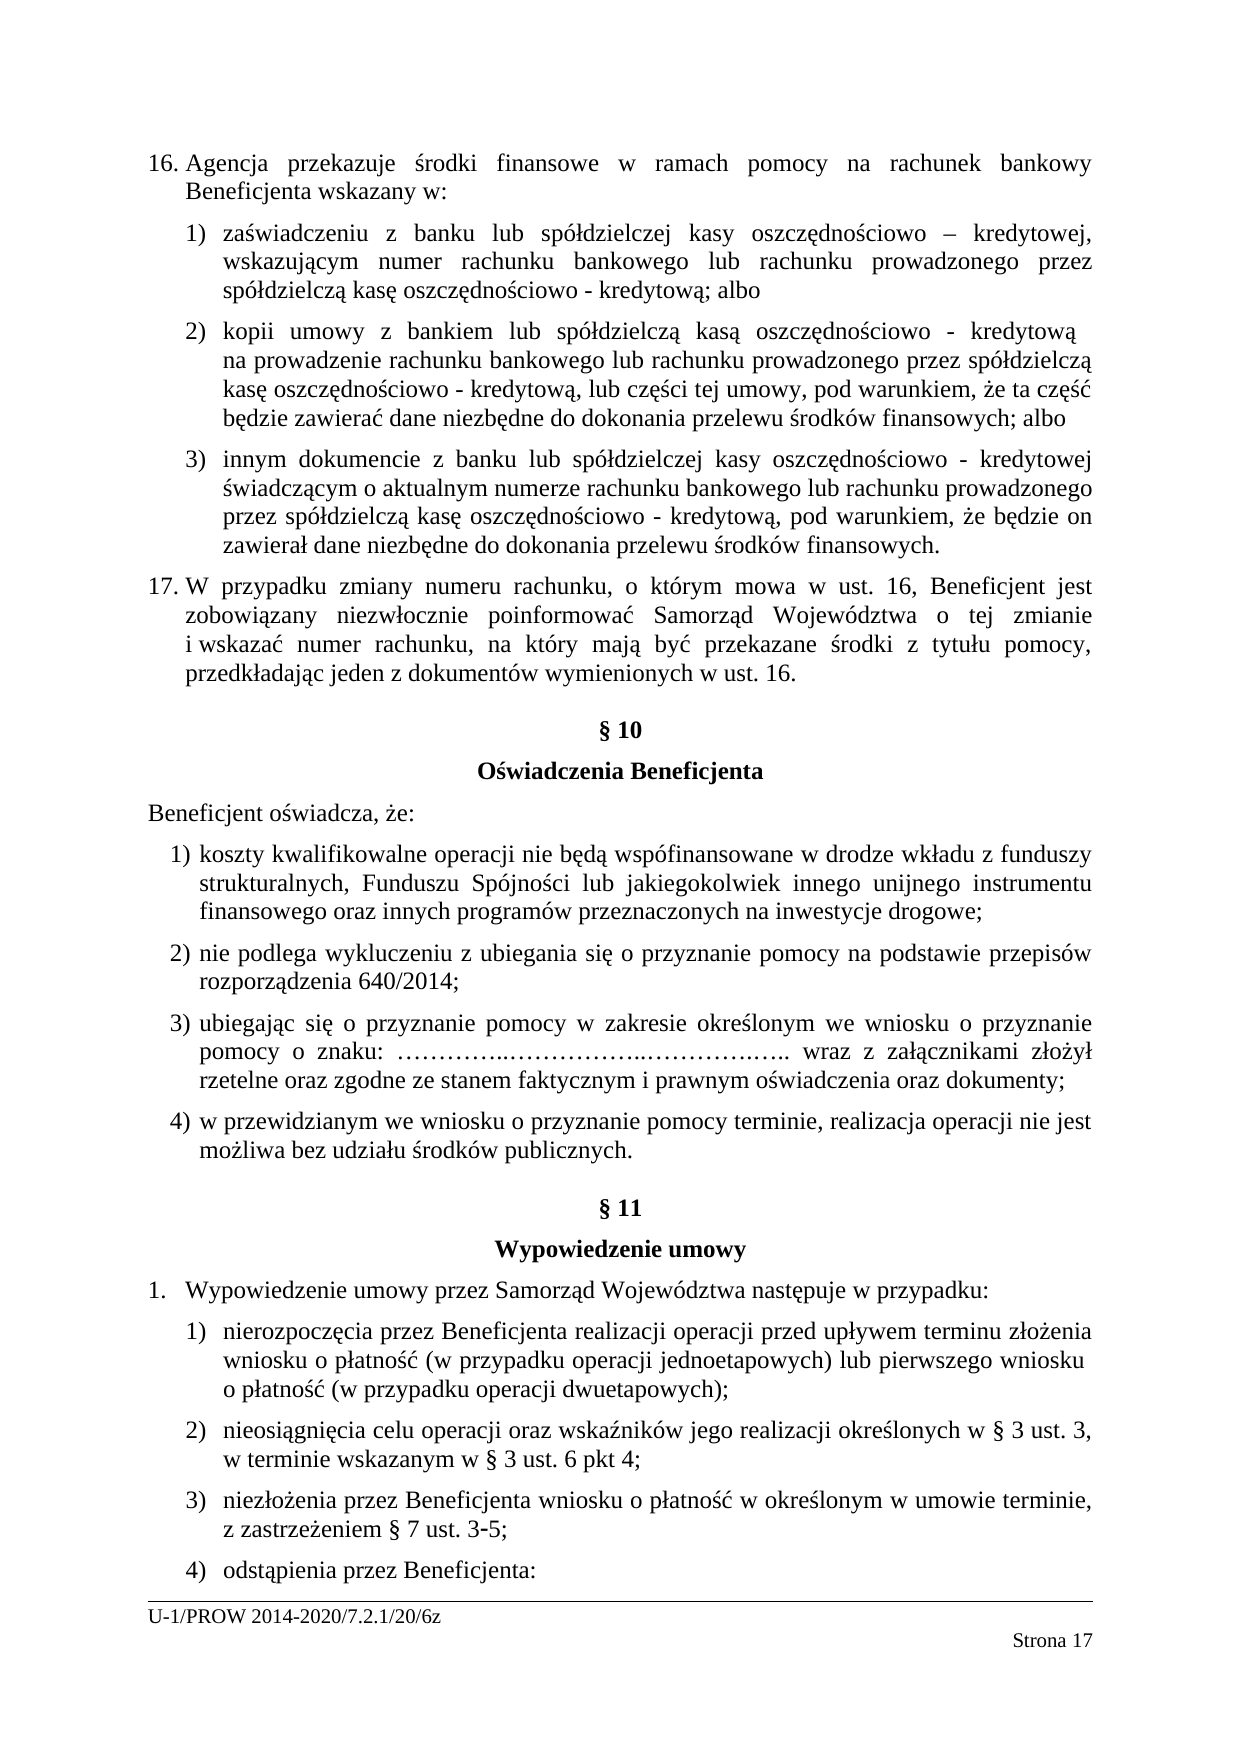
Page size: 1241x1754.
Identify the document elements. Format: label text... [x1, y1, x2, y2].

list koszty kwalifikowalne operacji nie będą wspófinansowane w drodze wkładu z funduszy strukturalnych, Funduszu Spójności lub jakiegokolwiek innego unijnego instrumentu finansowego oraz innych programów przeznaczonych na inwestycje drogowe; [169, 839, 1093, 925]
list innym dokumencie z banku lub spółdzielczej kasy oszczędnościowo - kredytowej świadczącym o aktualnym numerze rachunku bankowego lub rachunku prowadzonego przez spółdzielczą kasę oszczędnościowo - kredytową, pod warunkiem, że będzie on zawierał dane niezbędne do dokonania przelewu środków finansowych. [185, 444, 1093, 559]
list nierozpoczęcia przez Beneficjenta realizacji operacji przed upływem terminu złożenia wniosku o płatność (w przypadku operacji jednoetapowych) lub pierwszego wniosku o płatność (w przypadku operacji dwuetapowych); [185, 1316, 1093, 1403]
list zaświadczeniu z banku lub spółdzielczej kasy oszczędnościowo – kredytowej, wskazującym numer rachunku bankowego lub rachunku prowadzonego przez spółdzielczą kasę oszczędnościowo - kredytową; albo [185, 218, 1093, 304]
text Beneficjent oświadcza, że: [148, 798, 1093, 826]
list ubiegając się o przyznanie pomocy w zakresie określonym we wniosku o przyznanie pomocy o znaku: …………..……………..………….….. wraz z załącznikami złożył rzetelne oraz zgodne ze stanem faktycznym i prawnym oświadczenia oraz dokumenty; [169, 1008, 1093, 1094]
text Oświadczenia Beneficjenta [148, 756, 1093, 785]
list odstąpienia przez Beneficjenta: [185, 1555, 1093, 1584]
list Wypowiedzenie umowy przez Samorząd Województwa następuje w przypadku: [148, 1275, 1093, 1304]
list niezłożenia przez Beneficjenta wniosku o płatność w określonym w umowie terminie, z zastrzeżeniem § 7 ust. 35; [185, 1485, 1093, 1543]
list w przewidzianym we wniosku o przyznanie pomocy terminie, realizacja operacji nie jest możliwa bez udziału środków publicznych. [169, 1106, 1093, 1164]
list kopii umowy z bankiem lub spółdzielczą kasą oszczędnościowo - kredytową na prowadzenie rachunku bankowego lub rachunku prowadzonego przez spółdzielczą kasę oszczędnościowo - kredytową, lub części tej umowy, pod warunkiem, że ta część będzie zawierać dane niezbędne do dokonania przelewu środków finansowych; albo [185, 316, 1093, 431]
list nieosiągnięcia celu operacji oraz wskaźników jego realizacji określonych w § 3 ust. 3, w terminie wskazanym w § 3 ust. 6 pkt 4; [185, 1415, 1093, 1473]
list Agencja przekazuje środki finansowe w ramach pomocy na rachunek bankowy Beneficjenta wskazany w: [148, 148, 1093, 205]
text Wypowiedzenie umowy [148, 1234, 1093, 1263]
list W przypadku zmiany numeru rachunku, o którym mowa w ust. 16, Beneficjent jest zobowiązany niezwłocznie poinformować Samorząd Województwa o tej zmianie i wskazać numer rachunku, na który mają być przekazane środki z tytułu pomocy, przedkładając jeden z dokumentów wymienionych w ust. 16. [148, 571, 1093, 686]
text § 11 [148, 1193, 1093, 1221]
text § 10 [148, 715, 1093, 744]
list nie podlega wykluczeniu z ubiegania się o przyznanie pomocy na podstawie przepisów rozporządzenia 640/2014; [169, 938, 1093, 995]
